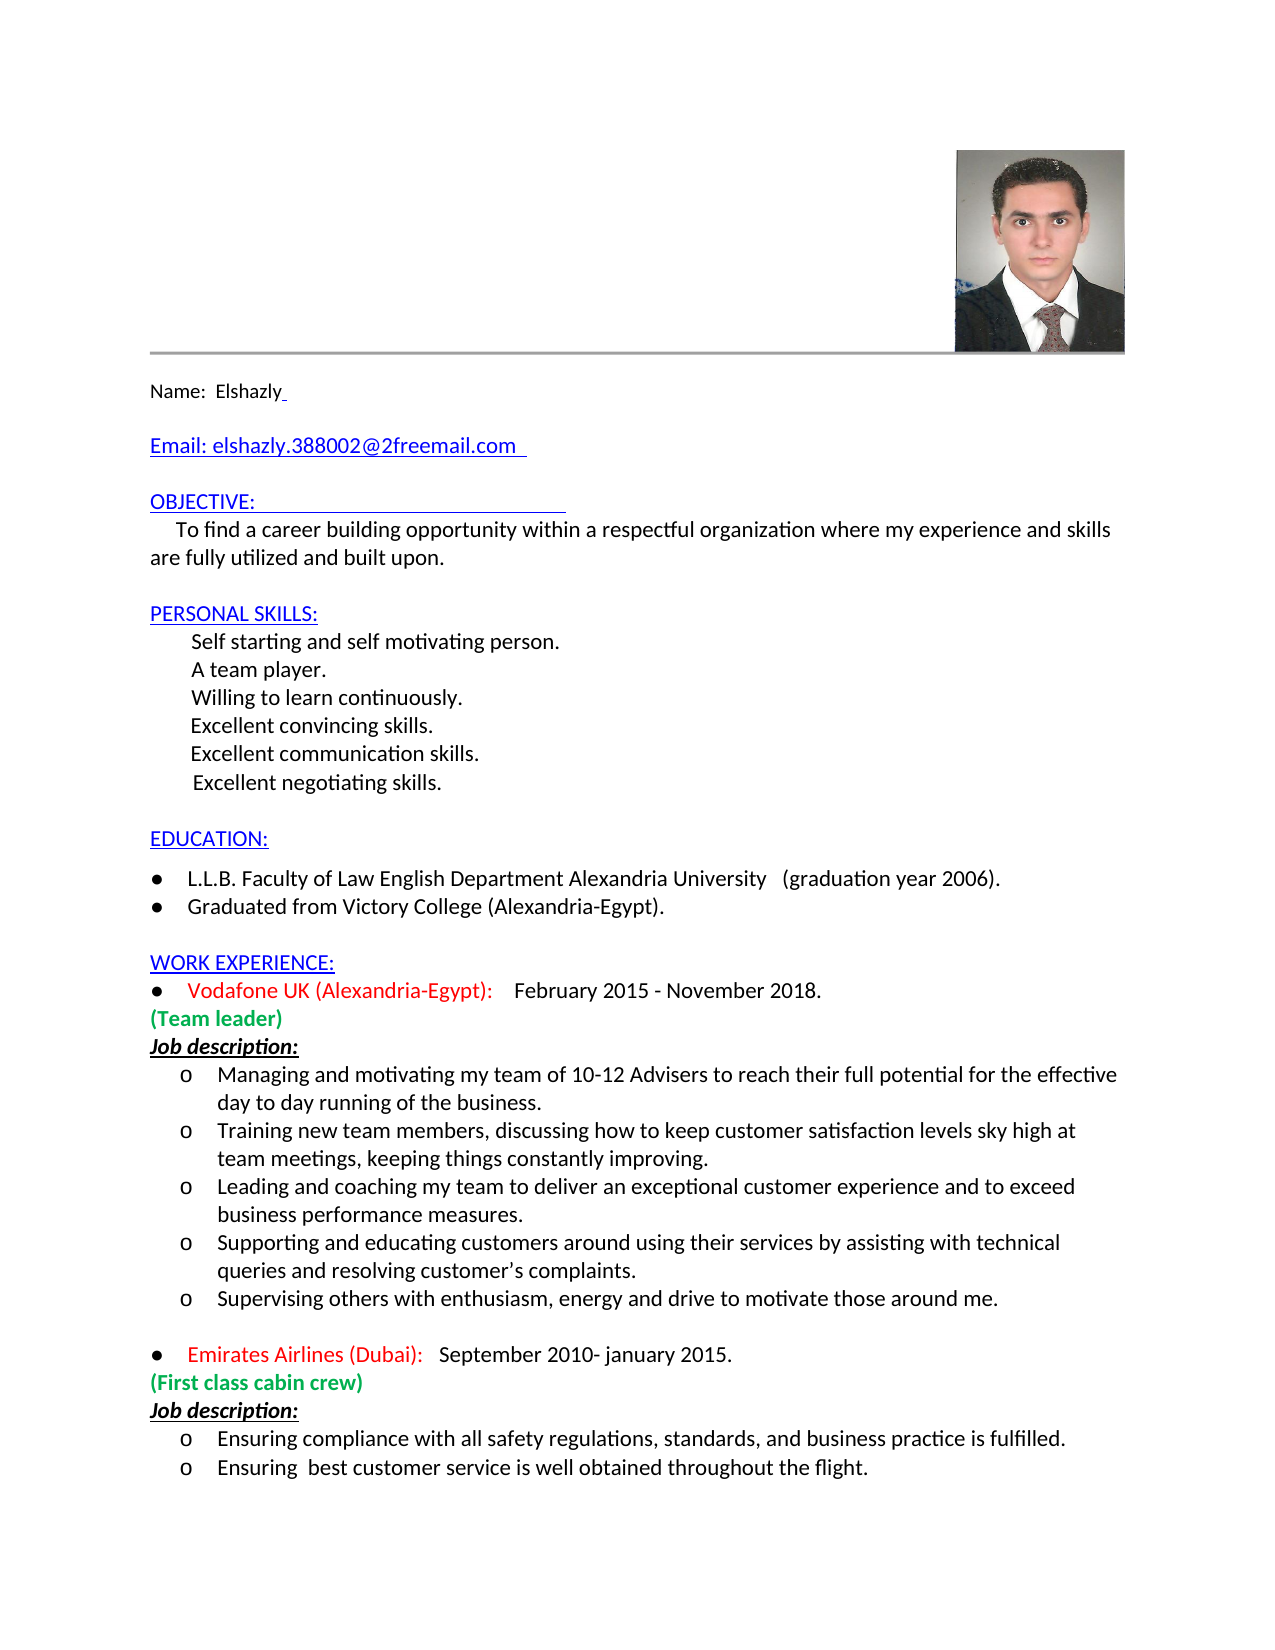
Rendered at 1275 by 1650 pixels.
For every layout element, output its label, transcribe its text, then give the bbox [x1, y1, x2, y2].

text Excellent convincing skills. [165, 712, 1125, 739]
list Training new team members, discussing how to keep customer satisfaction levels sky high at team meetings, keeping things constantly improving. [179, 1116, 1125, 1172]
text To find a career building opportunity within a respectful organization where my experience and skills are fully utilized and built upon. [150, 515, 1125, 571]
list Managing and motivating my team of 10-12 Advisers to reach their full potential for the effective day to day running of the business. [179, 1060, 1125, 1116]
text (First class cabin crew) [150, 1368, 1125, 1397]
list Ensuring compliance with all safety regulations, standards, and business practice is fulfilled. [179, 1424, 1125, 1453]
text Job description: [150, 1397, 1125, 1424]
text Excellent negotiating skills. [187, 768, 1125, 796]
text Willing to learn continuously. [150, 683, 1125, 712]
text A team player. [150, 656, 1125, 683]
picture [954, 150, 1125, 351]
list Supporting and educating customers around using their services by assisting with technical queries and resolving customer’s complaints. [179, 1228, 1125, 1284]
text Job description: [150, 1032, 1125, 1060]
text WORK EXPERIENCE: [150, 948, 1125, 976]
list Emirates Airlines (Dubai): September 2010- january 2015. [150, 1341, 1125, 1368]
list Leading and coaching my team to deliver an exceptional customer experience and to exceed business performance measures. [179, 1172, 1125, 1228]
text Self starting and self motivating person. [150, 627, 1125, 656]
text PERSONAL SKILLS: [150, 599, 1125, 627]
list L.L.B. Faculty of Law English Department Alexandria University (graduation year 2006). [150, 864, 1087, 892]
text Excellent communication skills. [165, 739, 1125, 768]
text EDUCATION: [150, 824, 1125, 852]
text OBJECTIVE: [150, 487, 1125, 515]
list Supervising others with enthusiasm, energy and drive to motivate those around me. [179, 1284, 1125, 1312]
list Graduated from Victory College (Alexandria-Egypt). [150, 892, 1087, 920]
text Email: elshazly.388002@2freemail.com [150, 431, 1125, 459]
list Ensuring best customer service is well obtained throughout the flight. [179, 1453, 1125, 1481]
text Name: Elshazly [150, 378, 1125, 403]
list Vodafone UK (Alexandria-Egypt): February 2015 - November 2018. [150, 976, 1125, 1004]
text (Team leader) [150, 1004, 1125, 1032]
